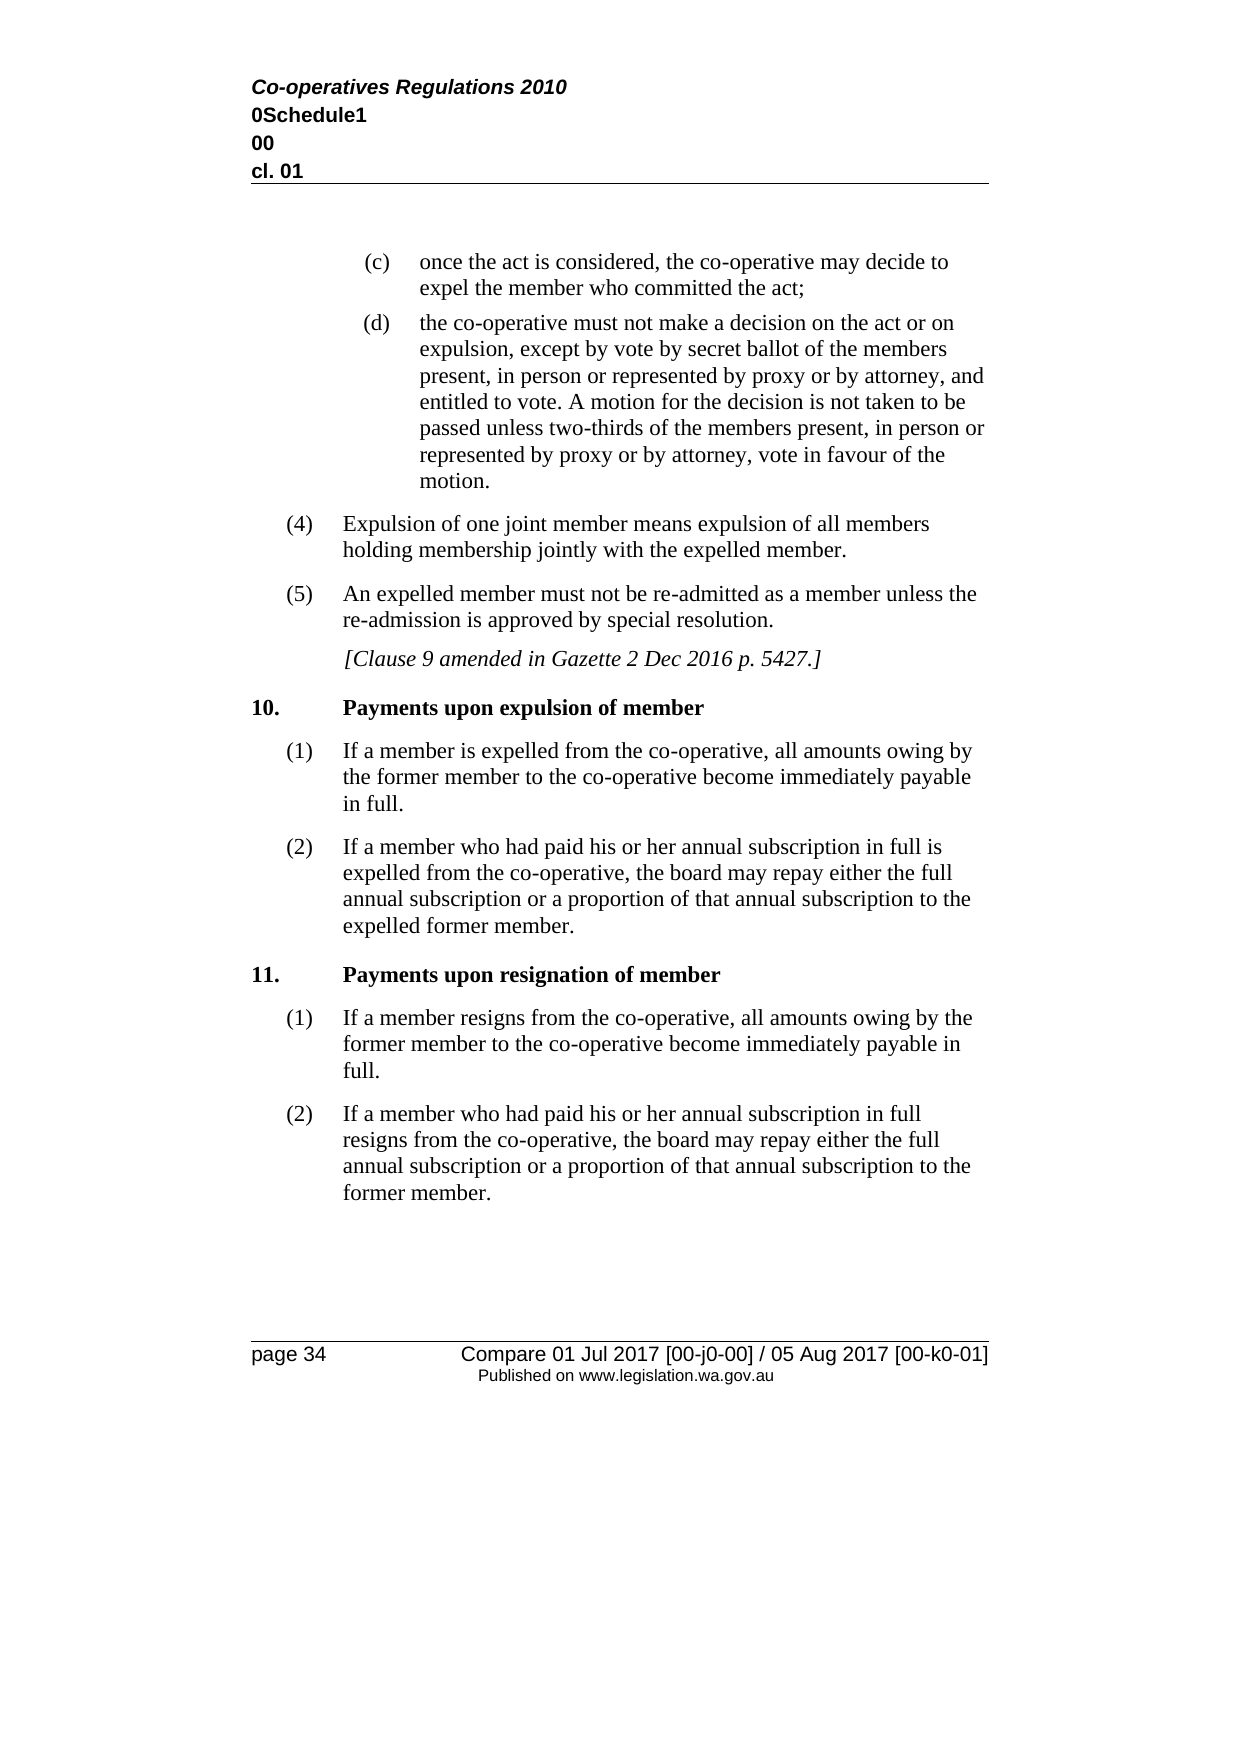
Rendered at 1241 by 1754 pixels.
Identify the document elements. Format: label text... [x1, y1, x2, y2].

text (1) If a member is expelled from the co-operative, all amounts owing by the former member to the co-operative become immediately payable in full. [251, 737, 989, 816]
text (2) If a member who had paid his or her annual subscription in full resigns from the co-operative, the board may repay either the full annual subscription or a proportion of that annual subscription to the former member. [251, 1100, 989, 1205]
text (d) the co-operative must not make a decision on the act or on expulsion, except by vote by secret ballot of the members present, in person or represented by proxy or by attorney, and entitled to vote. A motion for the decision is not taken to be passed unless two-thirds of the members present, in person or represented by proxy or by attorney, vote in favour of the motion. [251, 309, 989, 493]
text (5) An expelled member must not be re-admitted as a member unless the re-admission is approved by special resolution. [251, 579, 989, 632]
subtitle 11. Payments upon resignation of member [251, 961, 989, 987]
text (4) Expulsion of one joint member means expulsion of all members holding membership jointly with the expelled member. [251, 510, 989, 563]
text (c) once the act is considered, the co-operative may decide to expel the member who committed the act; [251, 248, 989, 301]
text (2) If a member who had paid his or her annual subscription in full is expelled from the co-operative, the board may repay either the full annual subscription or a proportion of that annual subscription to the expelled former member. [251, 833, 989, 938]
subtitle 10. Payments upon expulsion of member [251, 694, 989, 720]
text [Clause 9 amended in Gazette 2 Dec 2016 p. 5427.] [251, 645, 989, 671]
text (1) If a member resigns from the co-operative, all amounts owing by the former member to the co-operative become immediately payable in full. [251, 1004, 989, 1083]
